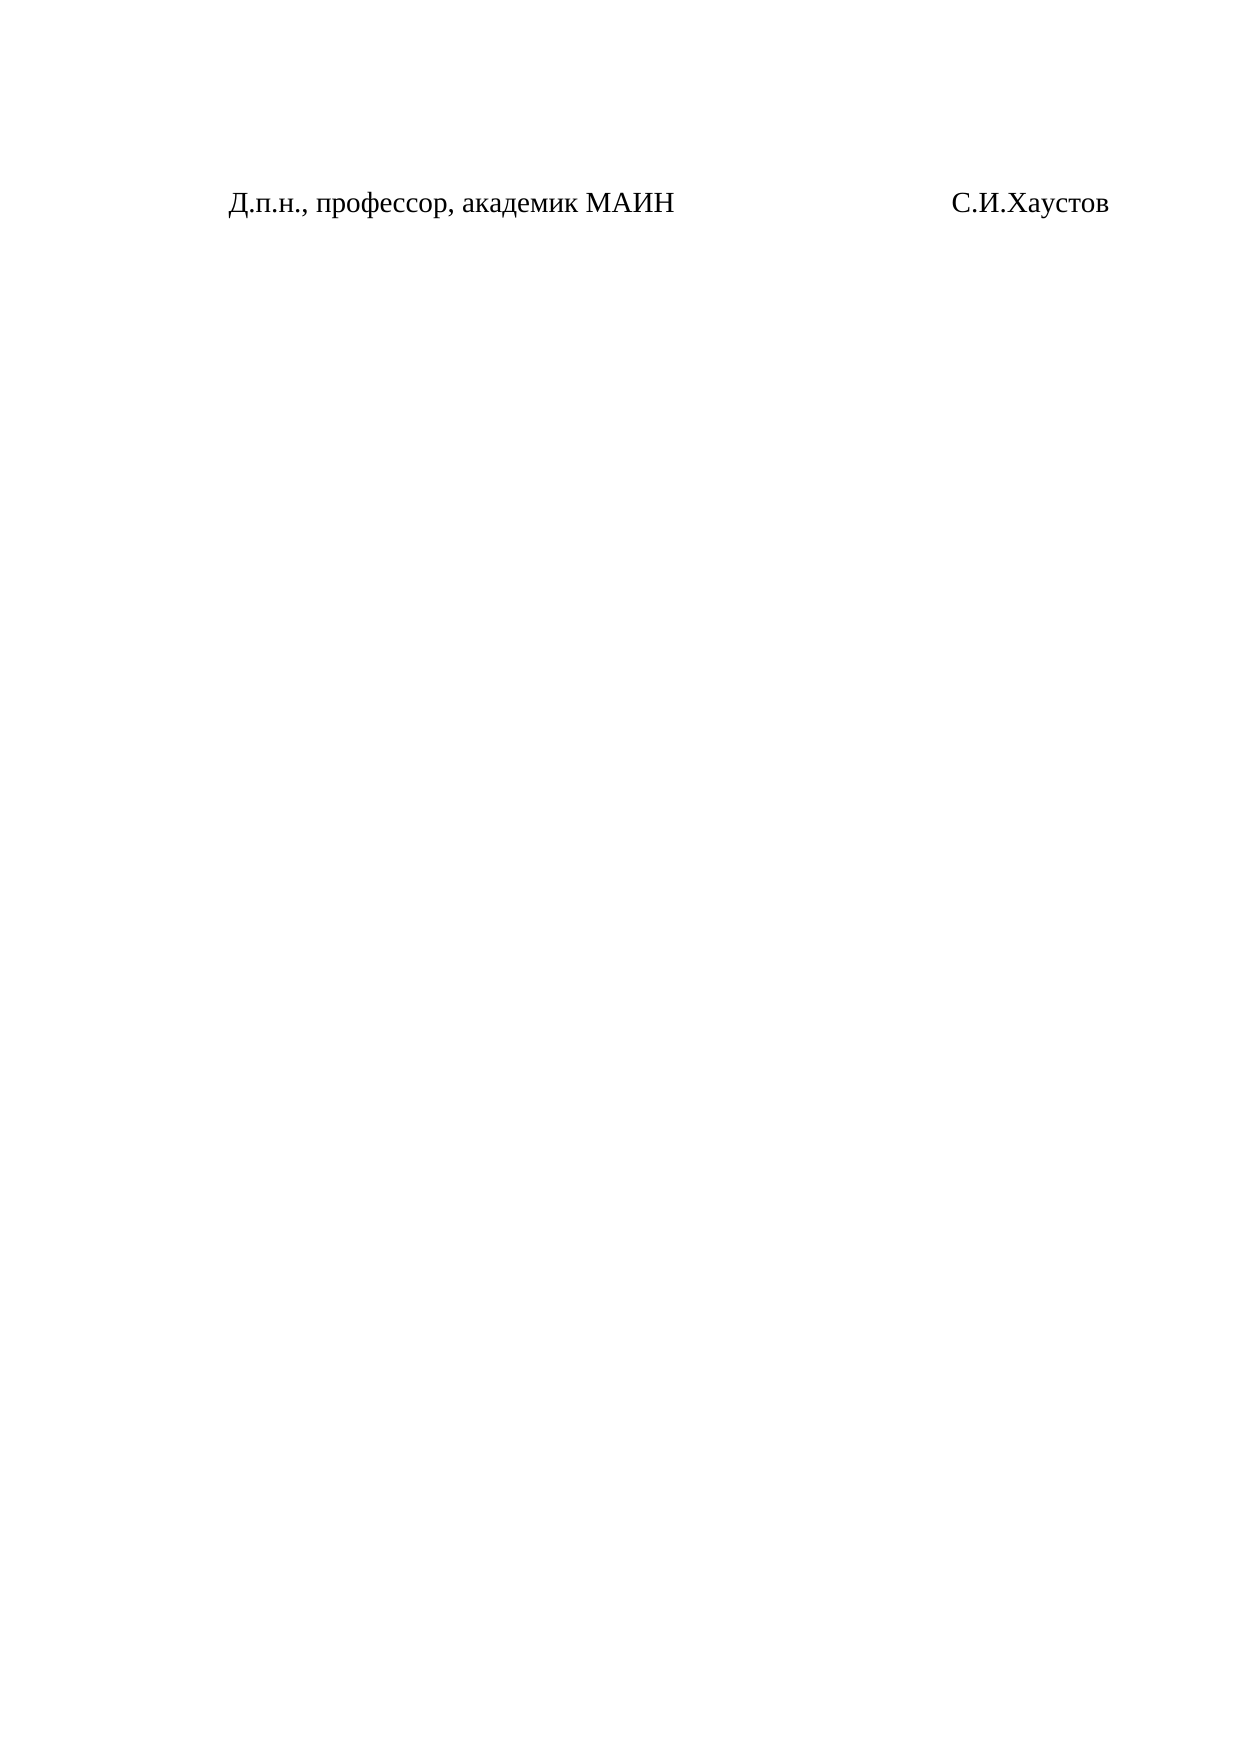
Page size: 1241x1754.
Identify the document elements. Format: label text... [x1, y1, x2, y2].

text Д.п.н., профессор, академик МАИН С.И.Хаустов [177, 185, 1152, 219]
